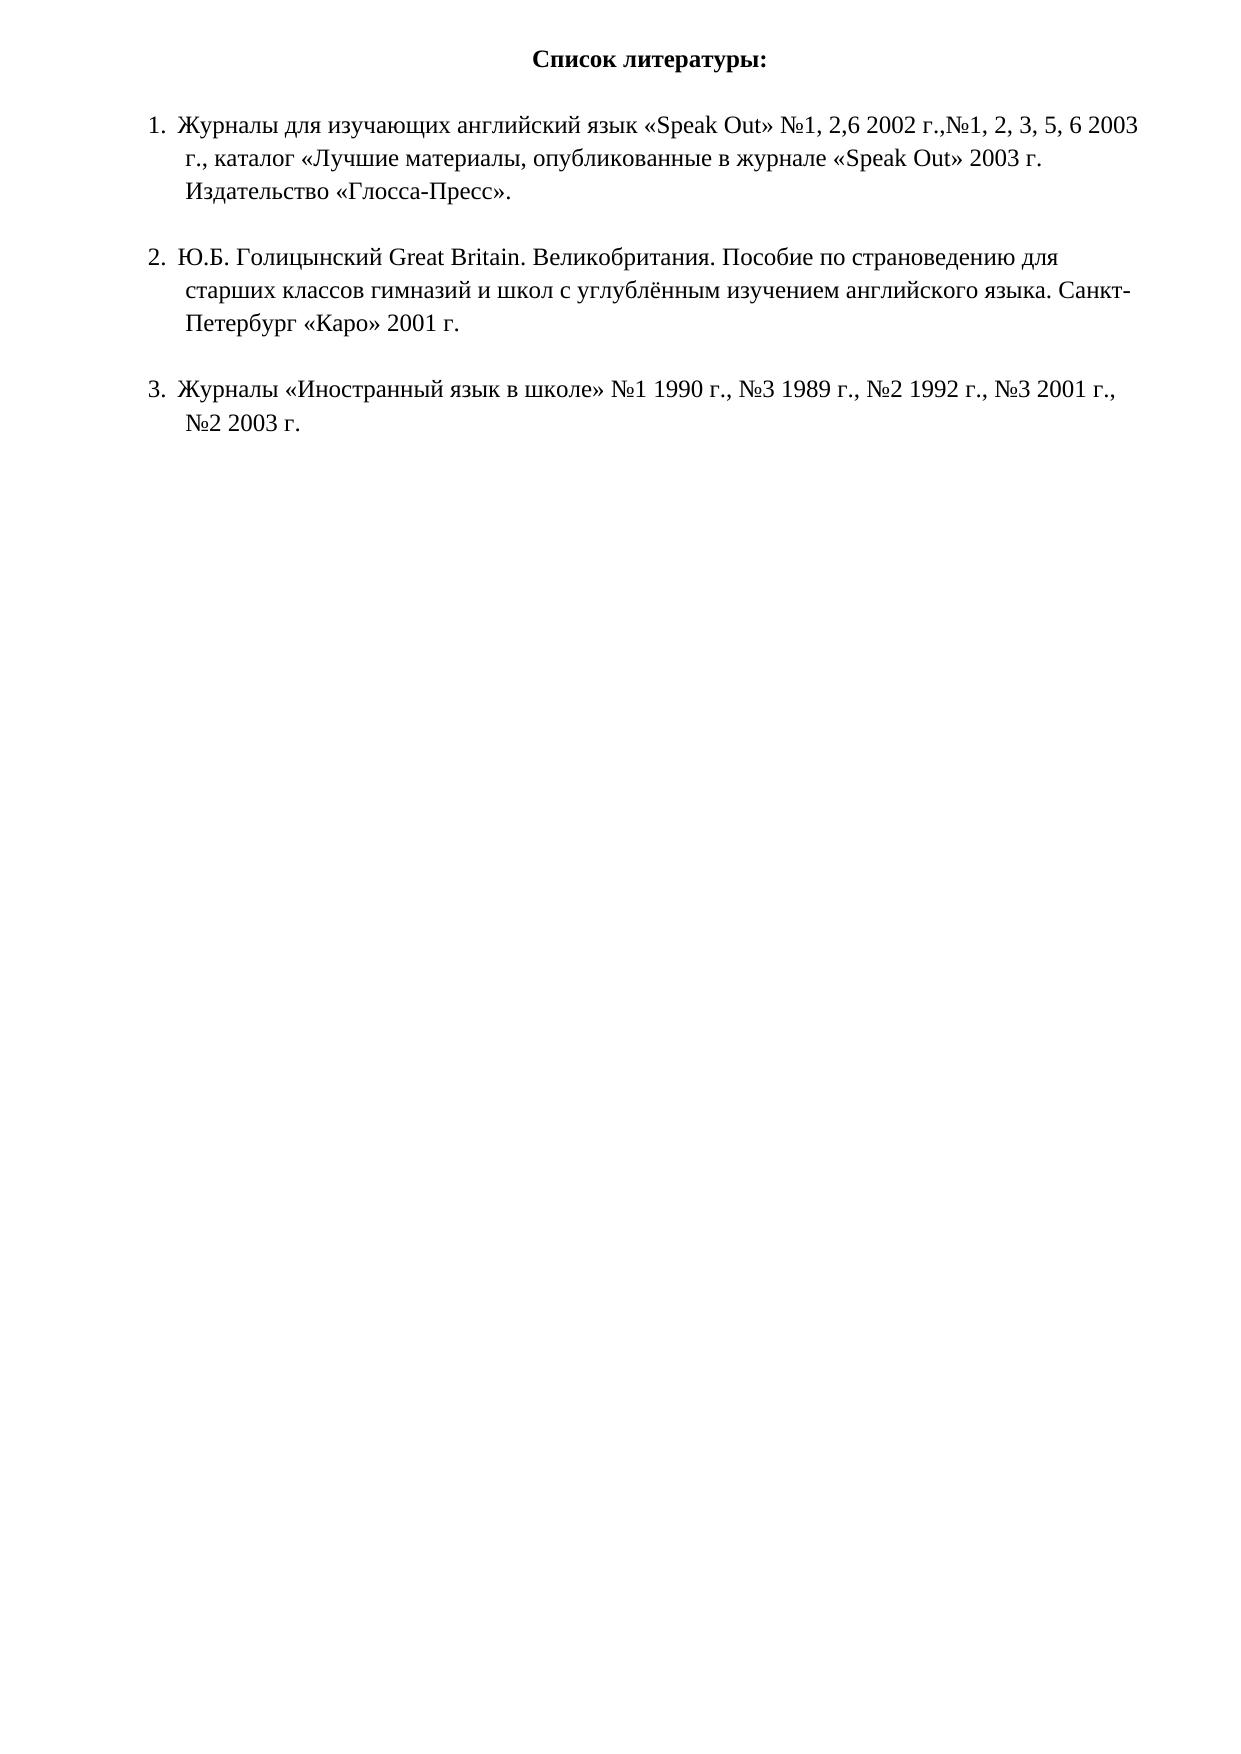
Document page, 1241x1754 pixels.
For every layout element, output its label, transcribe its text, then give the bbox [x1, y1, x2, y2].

list Журналы «Иностранный язык в школе» №1 1990 г., №3 1989 г., №2 1992 г., №3 2001 г., №2 2003 г. [148, 374, 1152, 436]
list Ю.Б. Голицынский Great Britain. Великобритания. Пособие по страноведению для старших классов гимназий и школ с углублённым изучением английского языка. Санкт-Петербург «Каро» 2001 г. [148, 242, 1152, 337]
text Список литературы: [118, 44, 1152, 73]
list Журналы для изучающих английский язык «Speak Out» №1, 2,6 2002 г.,№1, 2, 3, 5, 6 2003 г., каталог «Лучшие материалы, опубликованные в журнале «Speak Out» 2003 г. Издательство «Глосса-Пресс». [148, 110, 1152, 205]
